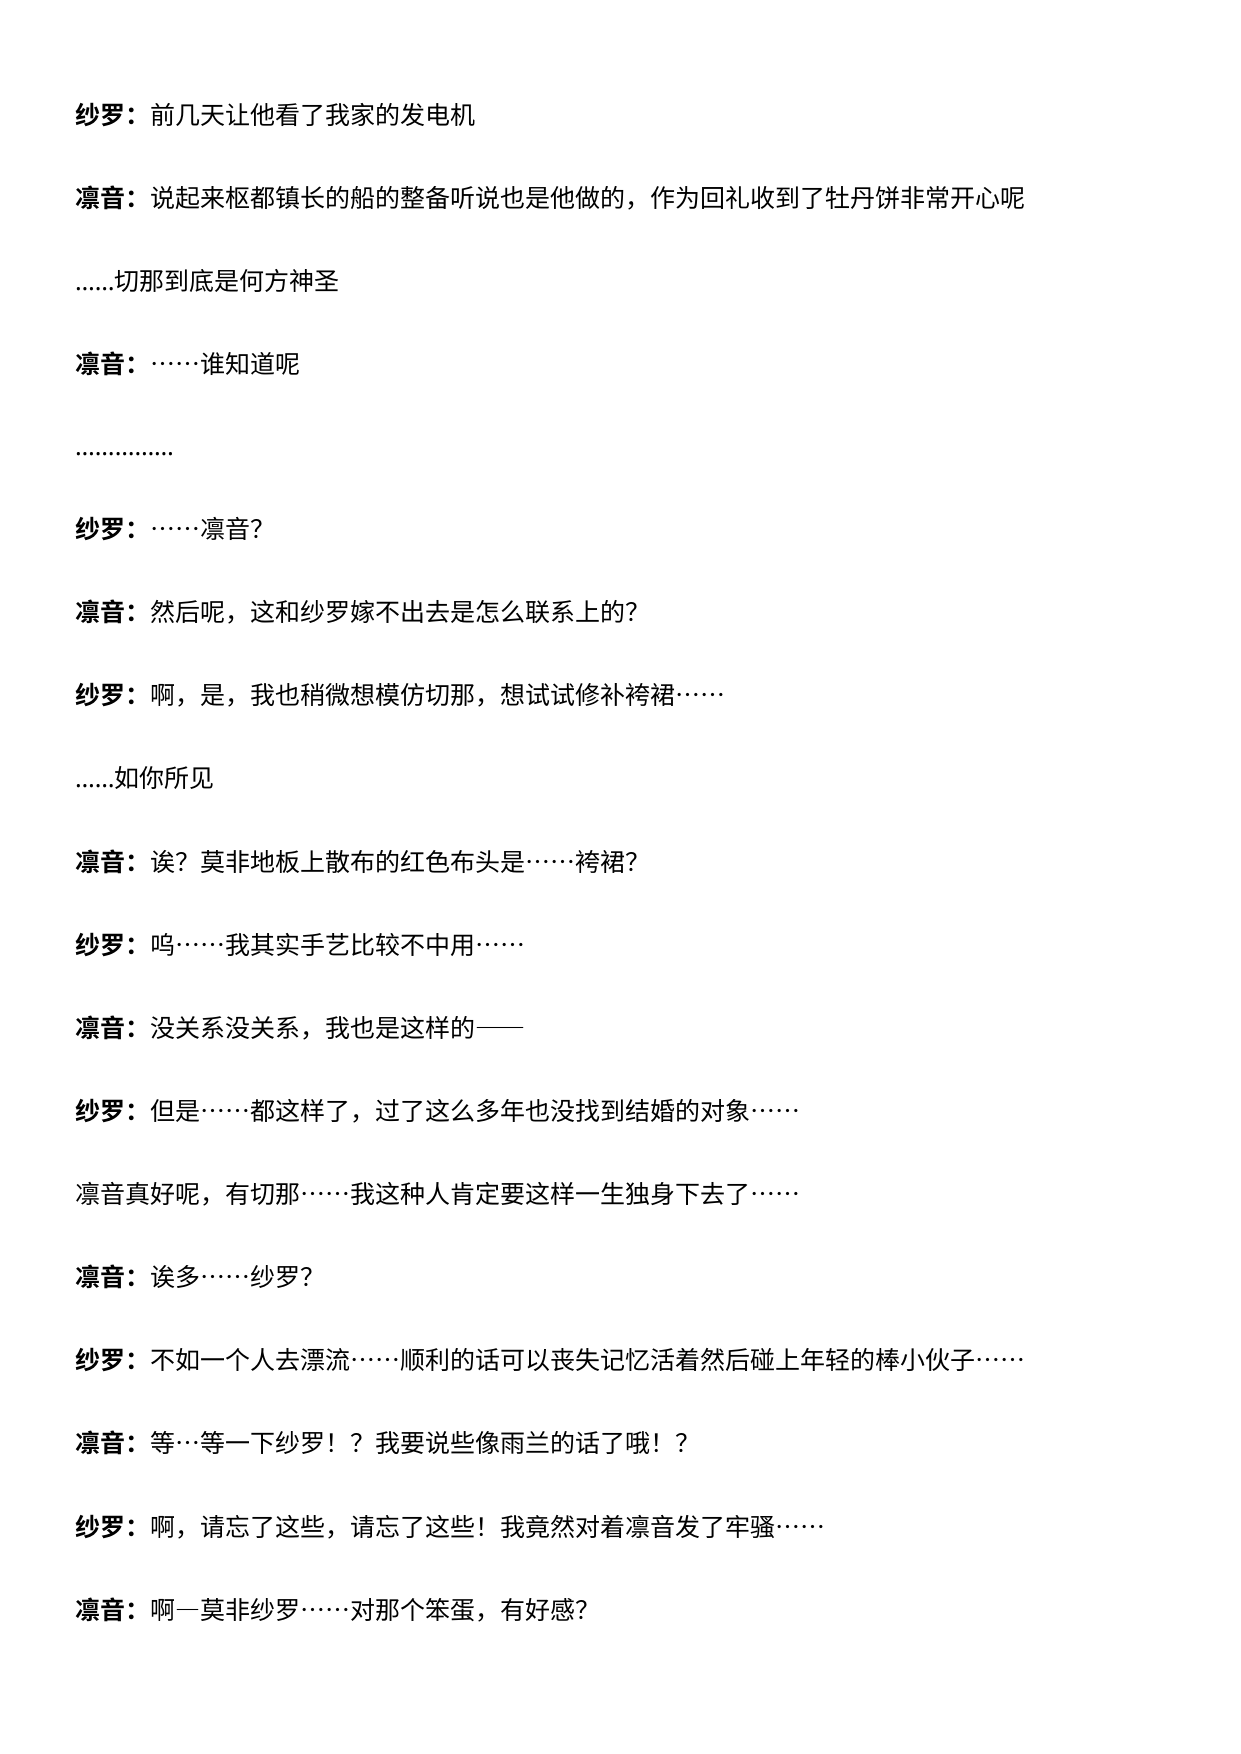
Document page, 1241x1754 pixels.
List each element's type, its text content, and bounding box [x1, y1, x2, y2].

text ……切那到底是何方神圣 [75, 247, 1165, 312]
text 纱罗：啊，是，我也稍微想模仿切那，想试试修补袴裙…… [75, 661, 1165, 726]
text 凛音：啊—莫非纱罗……对那个笨蛋，有好感？ [75, 1576, 1165, 1641]
text ……如你所见 [75, 744, 1165, 809]
text 凛音真好呢，有切那……我这种人肯定要这样一生独身下去了…… [75, 1160, 1165, 1225]
text 凛音：说起来枢都镇长的船的整备听说也是他做的，作为回礼收到了牡丹饼非常开心呢 [75, 164, 1165, 229]
text 凛音：诶？莫非地板上散布的红色布头是……袴裙？ [75, 828, 1165, 893]
text 纱罗：呜……我其实手艺比较不中用…… [75, 911, 1165, 976]
text 凛音：……谁知道呢 [75, 330, 1165, 395]
text 凛音：然后呢，这和纱罗嫁不出去是怎么联系上的？ [75, 578, 1165, 643]
text 凛音：等…等一下纱罗！？我要说些像雨兰的话了哦！？ [75, 1409, 1165, 1474]
text …………… [75, 413, 1165, 478]
text 纱罗：不如一个人去漂流……顺利的话可以丧失记忆活着然后碰上年轻的棒小伙子…… [75, 1326, 1165, 1391]
text 纱罗：前几天让他看了我家的发电机 [75, 81, 1165, 146]
text 纱罗：但是……都这样了，过了这么多年也没找到结婚的对象…… [75, 1077, 1165, 1142]
text 凛音：没关系没关系，我也是这样的—— [75, 994, 1165, 1059]
text 纱罗：……凛音？ [75, 495, 1165, 560]
text 纱罗：啊，请忘了这些，请忘了这些！我竟然对着凛音发了牢骚…… [75, 1493, 1165, 1558]
text 凛音：诶多……纱罗？ [75, 1243, 1165, 1308]
